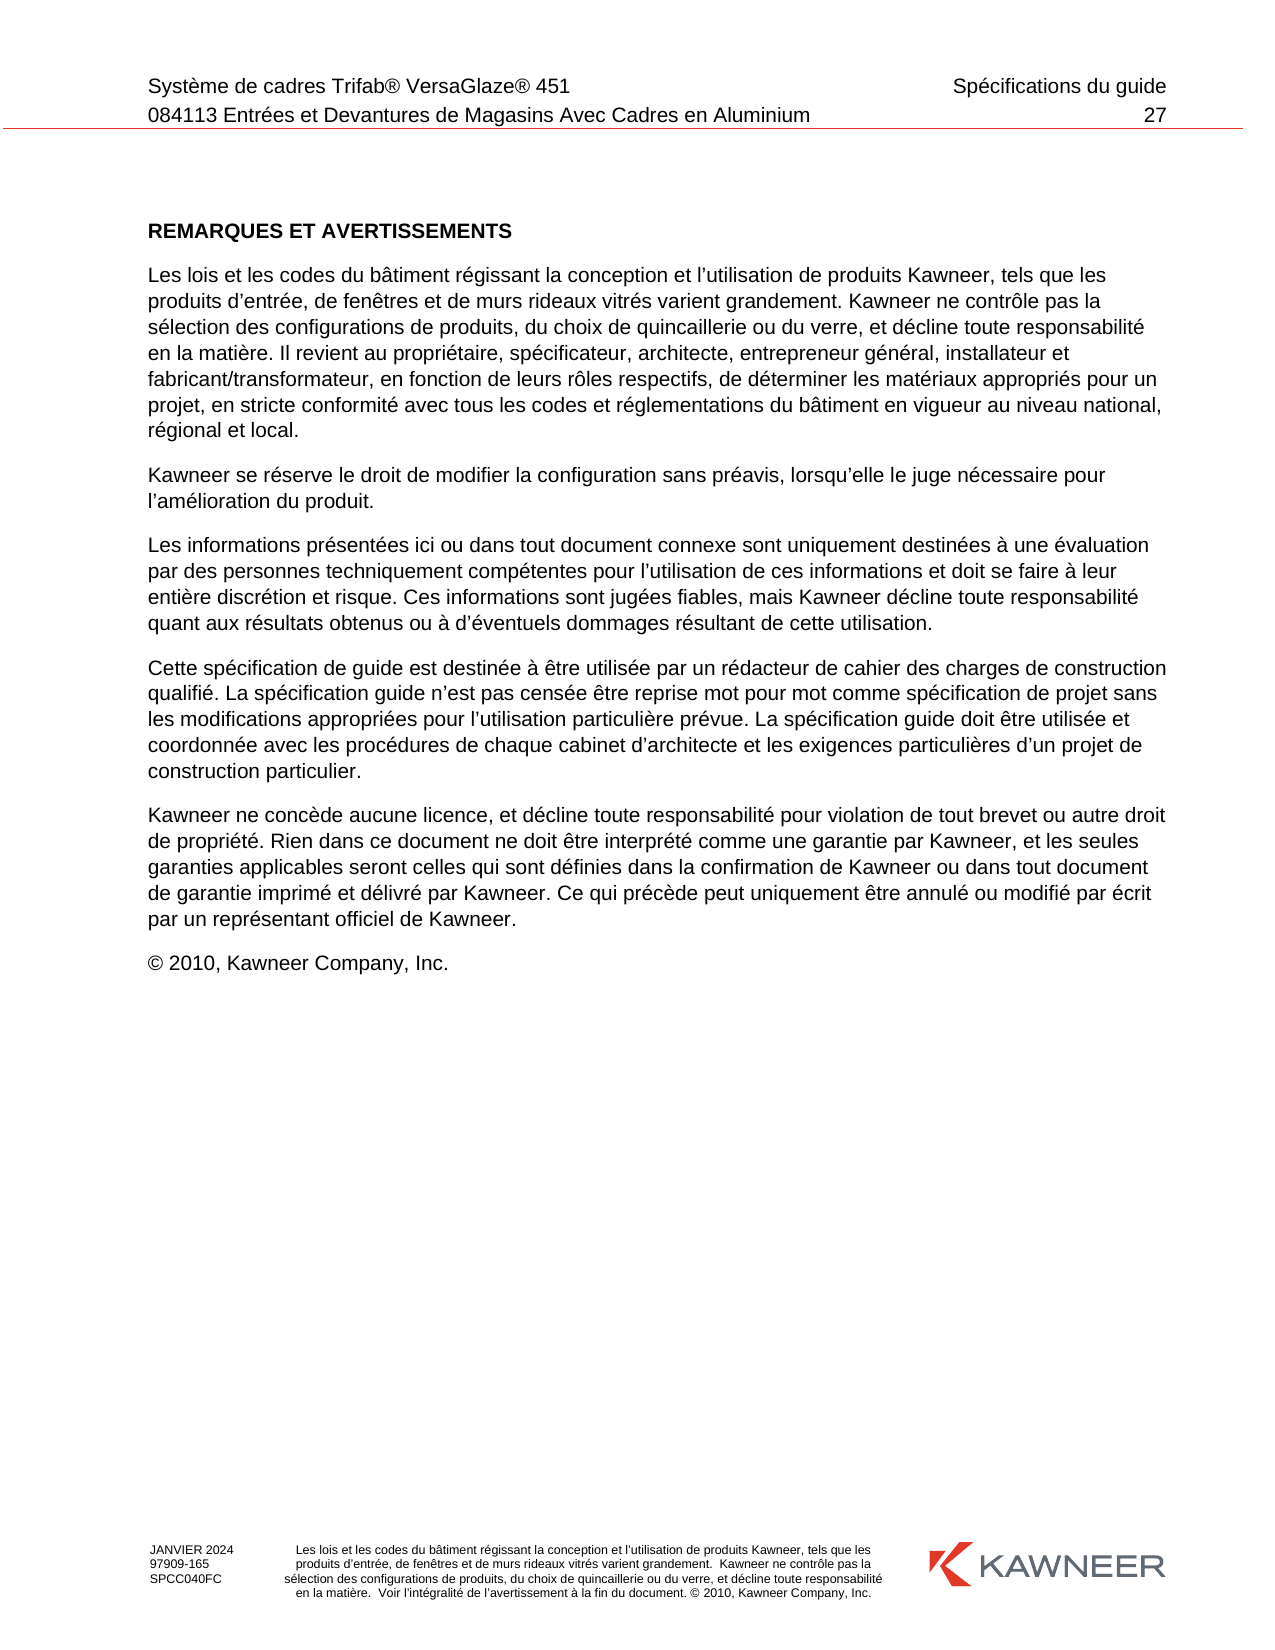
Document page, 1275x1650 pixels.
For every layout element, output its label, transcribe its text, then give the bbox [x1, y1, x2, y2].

text Cette spécification de guide est destinée à être utilisée par un rédacteur de cahier des charges de construction qualifié. La spécification guide n’est pas censée être reprise mot pour mot comme spécification de projet sans les modifications appropriées pour l’utilisation particulière prévue. La spécification guide doit être utilisée et coordonnée avec les procédures de chaque cabinet d’architecte et les exigences particulières d’un projet de construction particulier. [148, 655, 1169, 783]
text Les informations présentées ici ou dans tout document connexe sont uniquement destinées à une évaluation par des personnes techniquement compétentes pour l’utilisation de ces informations et doit se faire à leur entière discrétion et risque. Ces informations sont jugées fiables, mais Kawneer décline toute responsabilité quant aux résultats obtenus ou à d’éventuels dommages résultant de cette utilisation. [148, 533, 1169, 635]
text © 2010, Kawneer Company, Inc. [148, 951, 1169, 975]
text Kawneer se réserve le droit de modifier la configuration sans préavis, lorsqu’elle le juge nécessaire pour l’amélioration du produit. [148, 463, 1169, 513]
picture [929, 1542, 1166, 1592]
text Kawneer ne concède aucune licence, et décline toute responsabilité pour violation de tout brevet ou autre droit de propriété. Rien dans ce document ne doit être interprété comme une garantie par Kawneer, et les seules garanties applicables seront celles qui sont définies dans la confirmation de Kawneer ou dans tout document de garantie imprimé et délivré par Kawneer. Ce qui précède peut uniquement être annulé ou modifié par écrit par un représentant officiel de Kawneer. [148, 803, 1169, 931]
subtitle Remarques et avertissements [148, 219, 1169, 243]
text Les lois et les codes du bâtiment régissant la conception et l’utilisation de produits Kawneer, tels que les produits d’entrée, de fenêtres et de murs rideaux vitrés varient grandement. Kawneer ne contrôle pas la sélection des configurations de produits, du choix de quincaillerie ou du verre, et décline toute responsabilité en la matière. Il revient au propriétaire, spécificateur, architecte, entrepreneur général, installateur et fabricant/transformateur, en fonction de leurs rôles respectifs, de déterminer les matériaux appropriés pour un projet, en stricte conformité avec tous les codes et réglementations du bâtiment en vigueur au niveau national, régional et local. [148, 263, 1169, 442]
